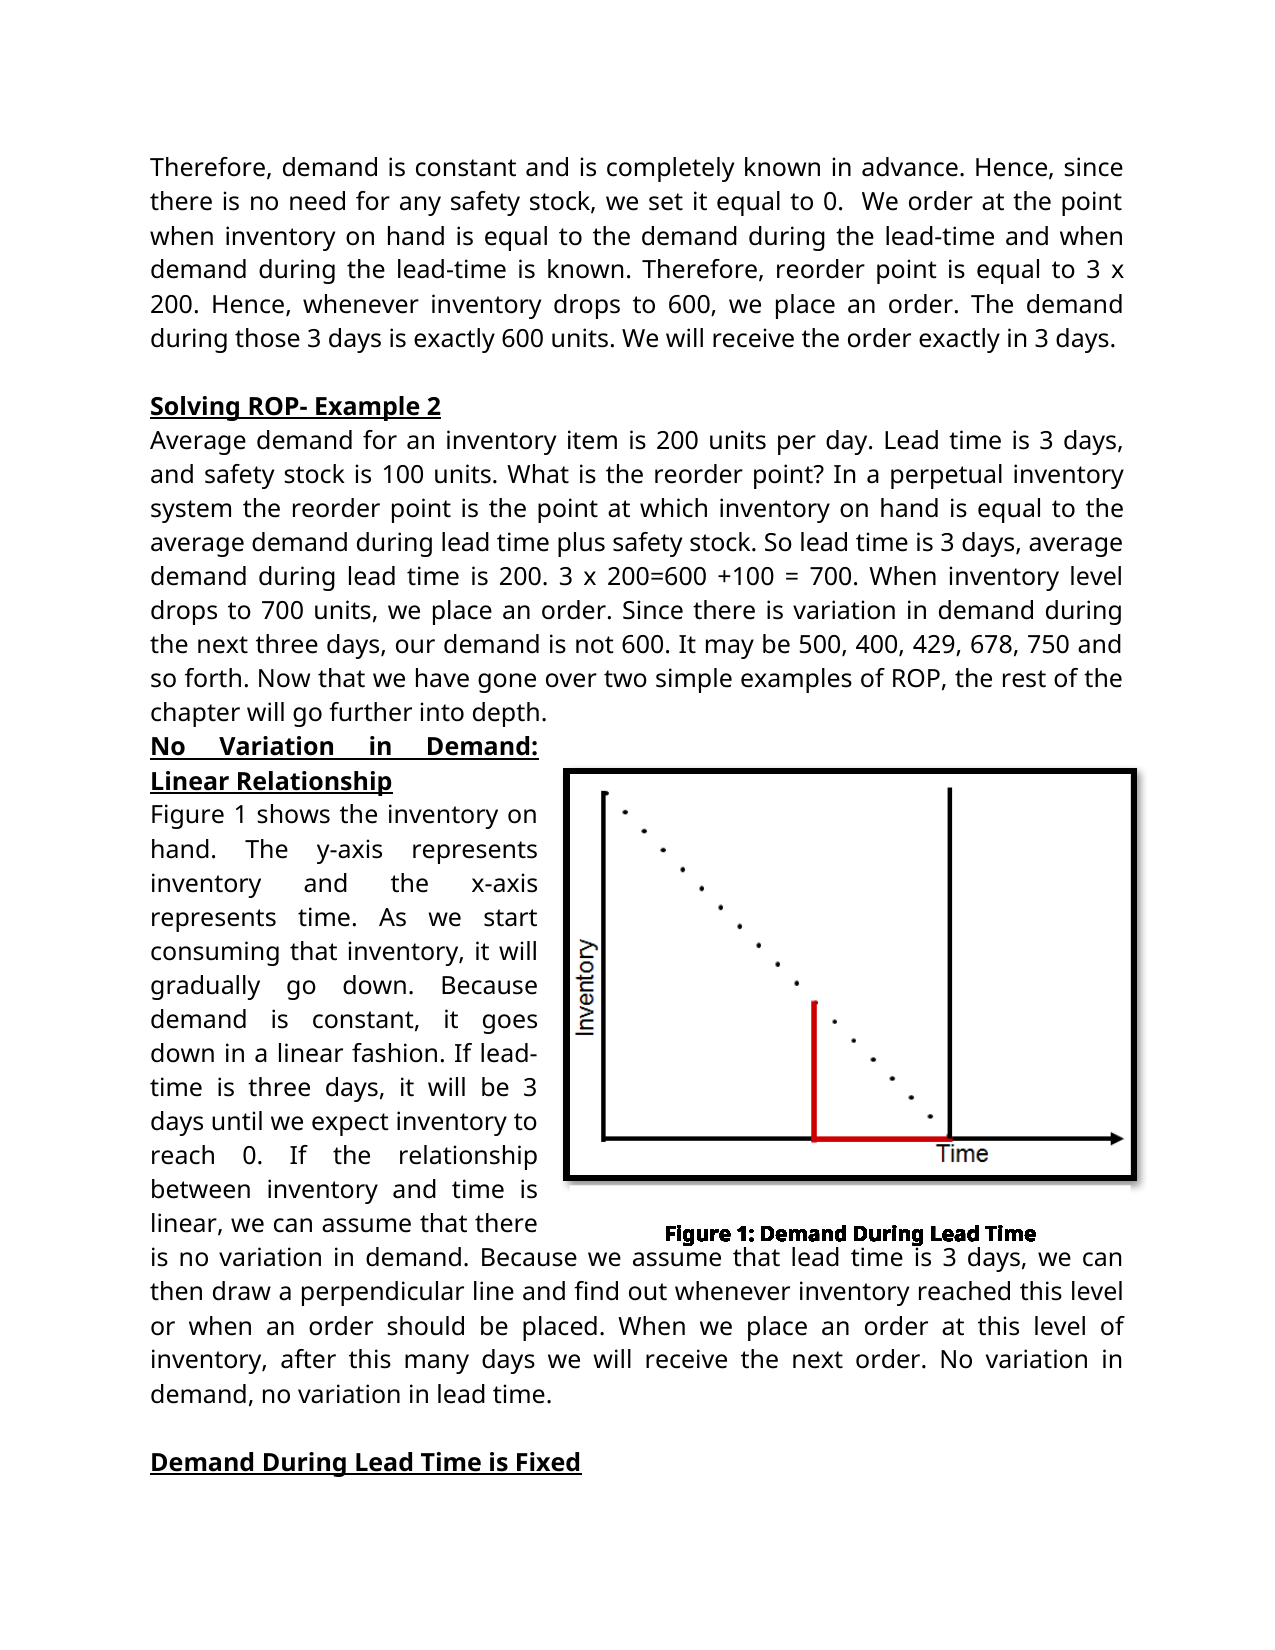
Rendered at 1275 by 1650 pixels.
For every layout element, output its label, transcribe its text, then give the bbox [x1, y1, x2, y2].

text Demand During Lead Time is Fixed [150, 1444, 1125, 1478]
text Average demand for an inventory item is 200 units per day. Lead time is 3 days, and safety stock is 100 units. What is the reorder point? In a perpetual inventory system the reorder point is the point at which inventory on hand is equal to the average demand during lead time plus safety stock. So lead time is 3 days, average demand during lead time is 200. 3 x 200=600 +100 = 700. When inventory level drops to 700 units, we place an order. Since there is variation in demand during the next three days, our demand is not 600. It may be 500, 400, 429, 678, 750 and so forth. Now that we have gone over two simple examples of ROP, the rest of the chapter will go further into depth. [150, 422, 1125, 729]
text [150, 150, 1125, 354]
text Solving ROP- Example 2 [150, 388, 1125, 422]
text No Variation in Demand: Linear Relationship [150, 729, 1125, 797]
picture [570, 774, 1131, 1175]
